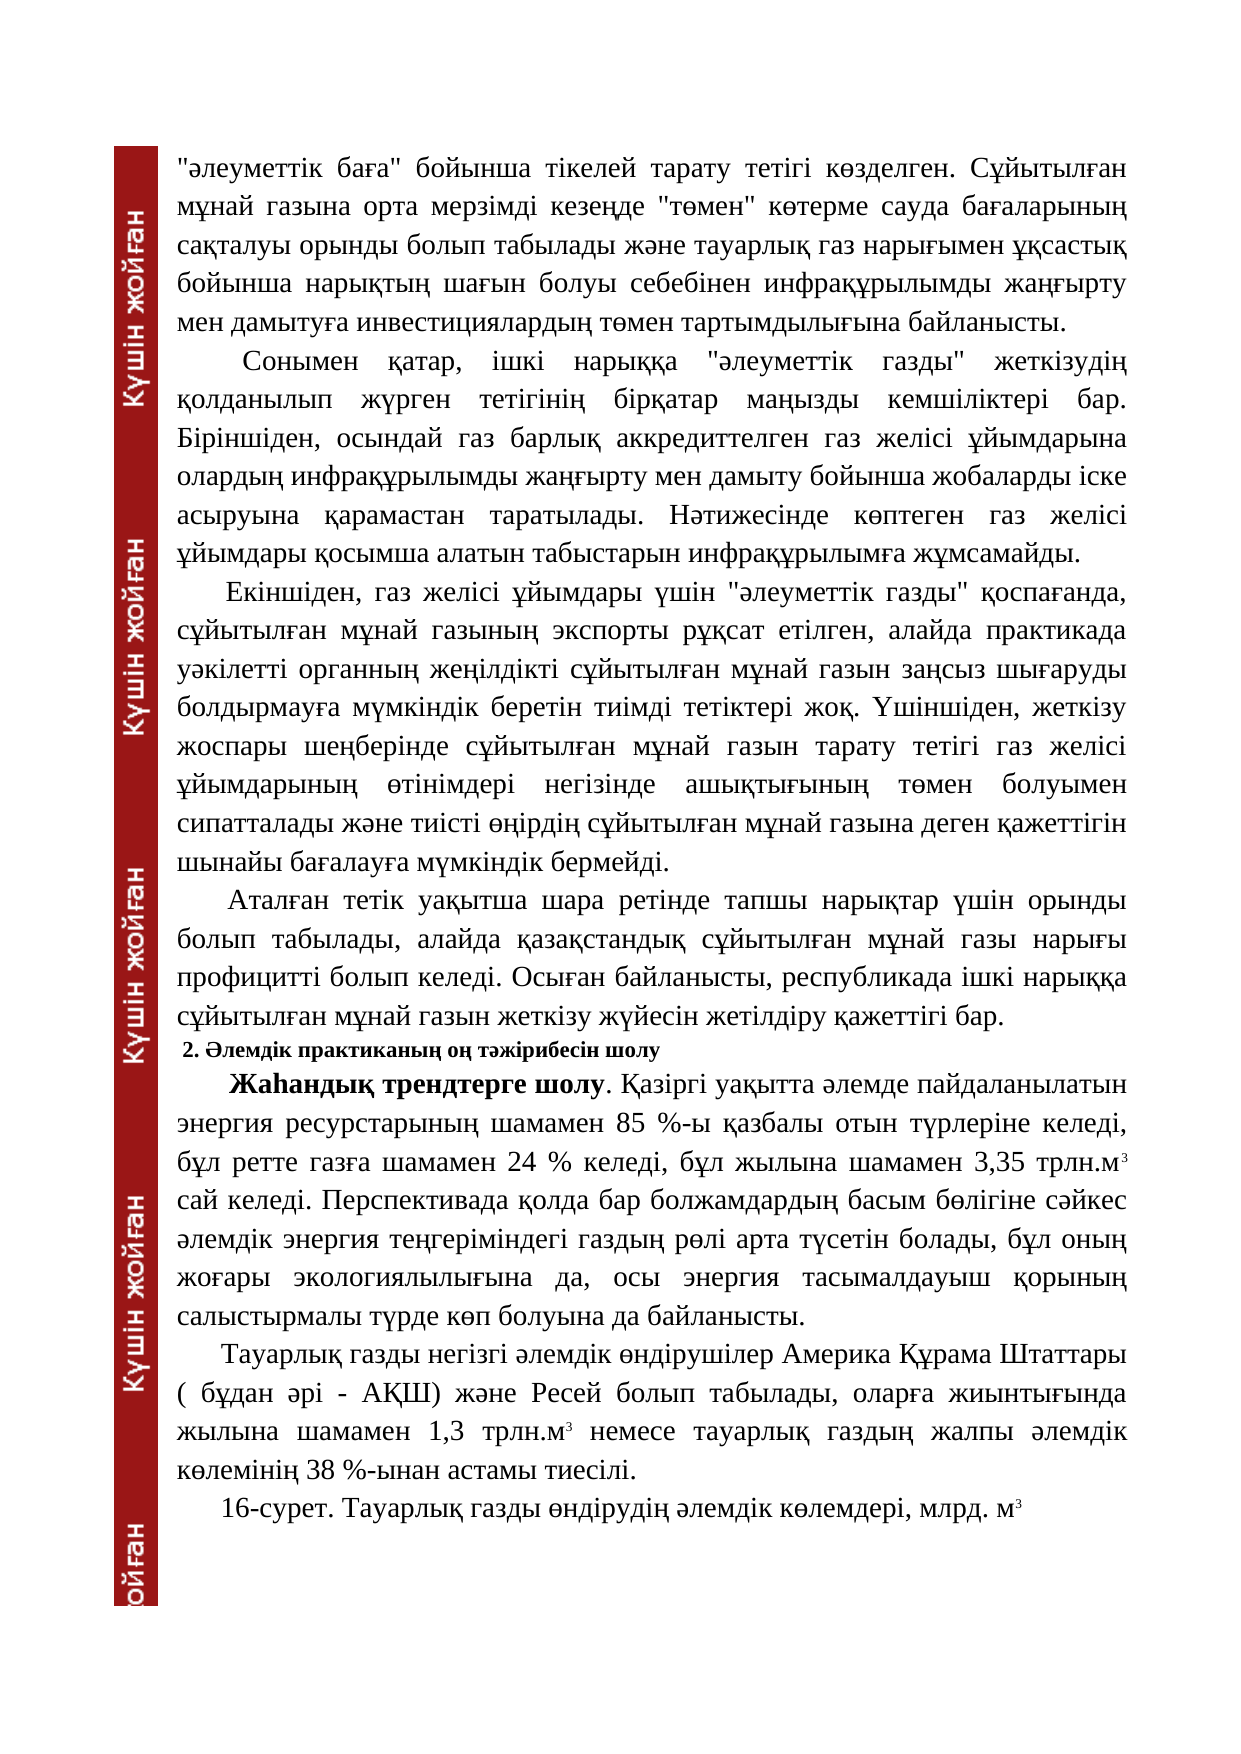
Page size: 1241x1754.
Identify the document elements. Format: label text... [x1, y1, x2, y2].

picture [114, 1031, 158, 1036]
picture [114, 1524, 158, 1606]
picture [114, 1063, 158, 1067]
picture [114, 1331, 158, 1336]
text Тауарлық газды негізгі әлемдік өндірушілер Америка Құрама Штаттары ( бұдан әрі - АҚШ) және Ресей болып табылады, оларға жиынтығында жылына шамамен 1,3 трлн.м3 немесе тауарлық газдың жалпы әлемдік көлемінің 38 %-ынан астамы тиесілі. [112, 1336, 1128, 1486]
text 16-сурет. Тауарлық газды өндірудің әлемдік көлемдері, млрд. м3 [112, 1491, 1128, 1524]
picture [114, 569, 158, 574]
picture [114, 338, 158, 343]
text 2. Әлемдік практиканың оң тәжірибесін шолу [112, 1036, 1128, 1063]
picture [114, 146, 158, 150]
picture [114, 1486, 158, 1491]
picture [114, 877, 158, 882]
text Екіншіден, газ желісі ұйымдары үшін "әлеуметтік газды" қоспағанда, сұйытылған мұнай газының экспорты рұқсат етілген, алайда практикада уәкілетті органның жеңілдікті сұйытылған мұнай газын заңсыз шығаруды болдырмауға мүмкіндік беретін тиімді тетіктері жоқ. Үшіншіден, жеткізу жоспары шеңберінде сұйытылған мұнай газын тарату тетігі газ желісі ұйымдарының өтінімдері негізінде ашықтығының төмен болуымен сипатталады және тиісті өңірдің сұйытылған мұнай газына деген қажеттігін шынайы бағалауға мүмкіндік бермейді. [112, 574, 1128, 877]
text Аталған тетік уақытша шара ретінде тапшы нарықтар үшін орынды болып табылады, алайда қазақстандық сұйытылған мұнай газы нарығы профицитті болып келеді. Осыған байланысты, республикада ішкі нарыққа сұйытылған мұнай газын жеткізу жүйесін жетілдіру қажеттігі бар. [112, 882, 1128, 1031]
text Сонымен қатар, ішкі нарыққа "әлеуметтік газды" жеткізудің қолданылып жүрген тетігінің бірқатар маңызды кемшіліктері бар. Біріншіден, осындай газ барлық аккредиттелген газ желісі ұйымдарына олардың инфрақұрылымды жаңғырту мен дамыту бойынша жобаларды іске асыруына қарамастан таратылады. Нәтижесінде көптеген газ желісі ұйымдары қосымша алатын табыстарын инфрақұрылымға жұмсамайды. [112, 343, 1128, 569]
text Жаһандық трендтерге шолу. Қазіргі уақытта әлемде пайдаланылатын энергия ресурстарының шамамен 85 %-ы қазбалы отын түрлеріне келеді, бұл ретте газға шамамен 24 % келеді, бұл жылына шамамен 3,35 трлн.м3 сай келеді. Перспективада қолда бар болжамдардың басым бөлігіне сәйкес әлемдік энергия теңгеріміндегі газдың рөлі арта түсетін болады, бұл оның жоғары экологиялылығына да, осы энергия тасымалдауыш қорының салыстырмалы түрде көп болуына да байланысты. [112, 1067, 1128, 1331]
